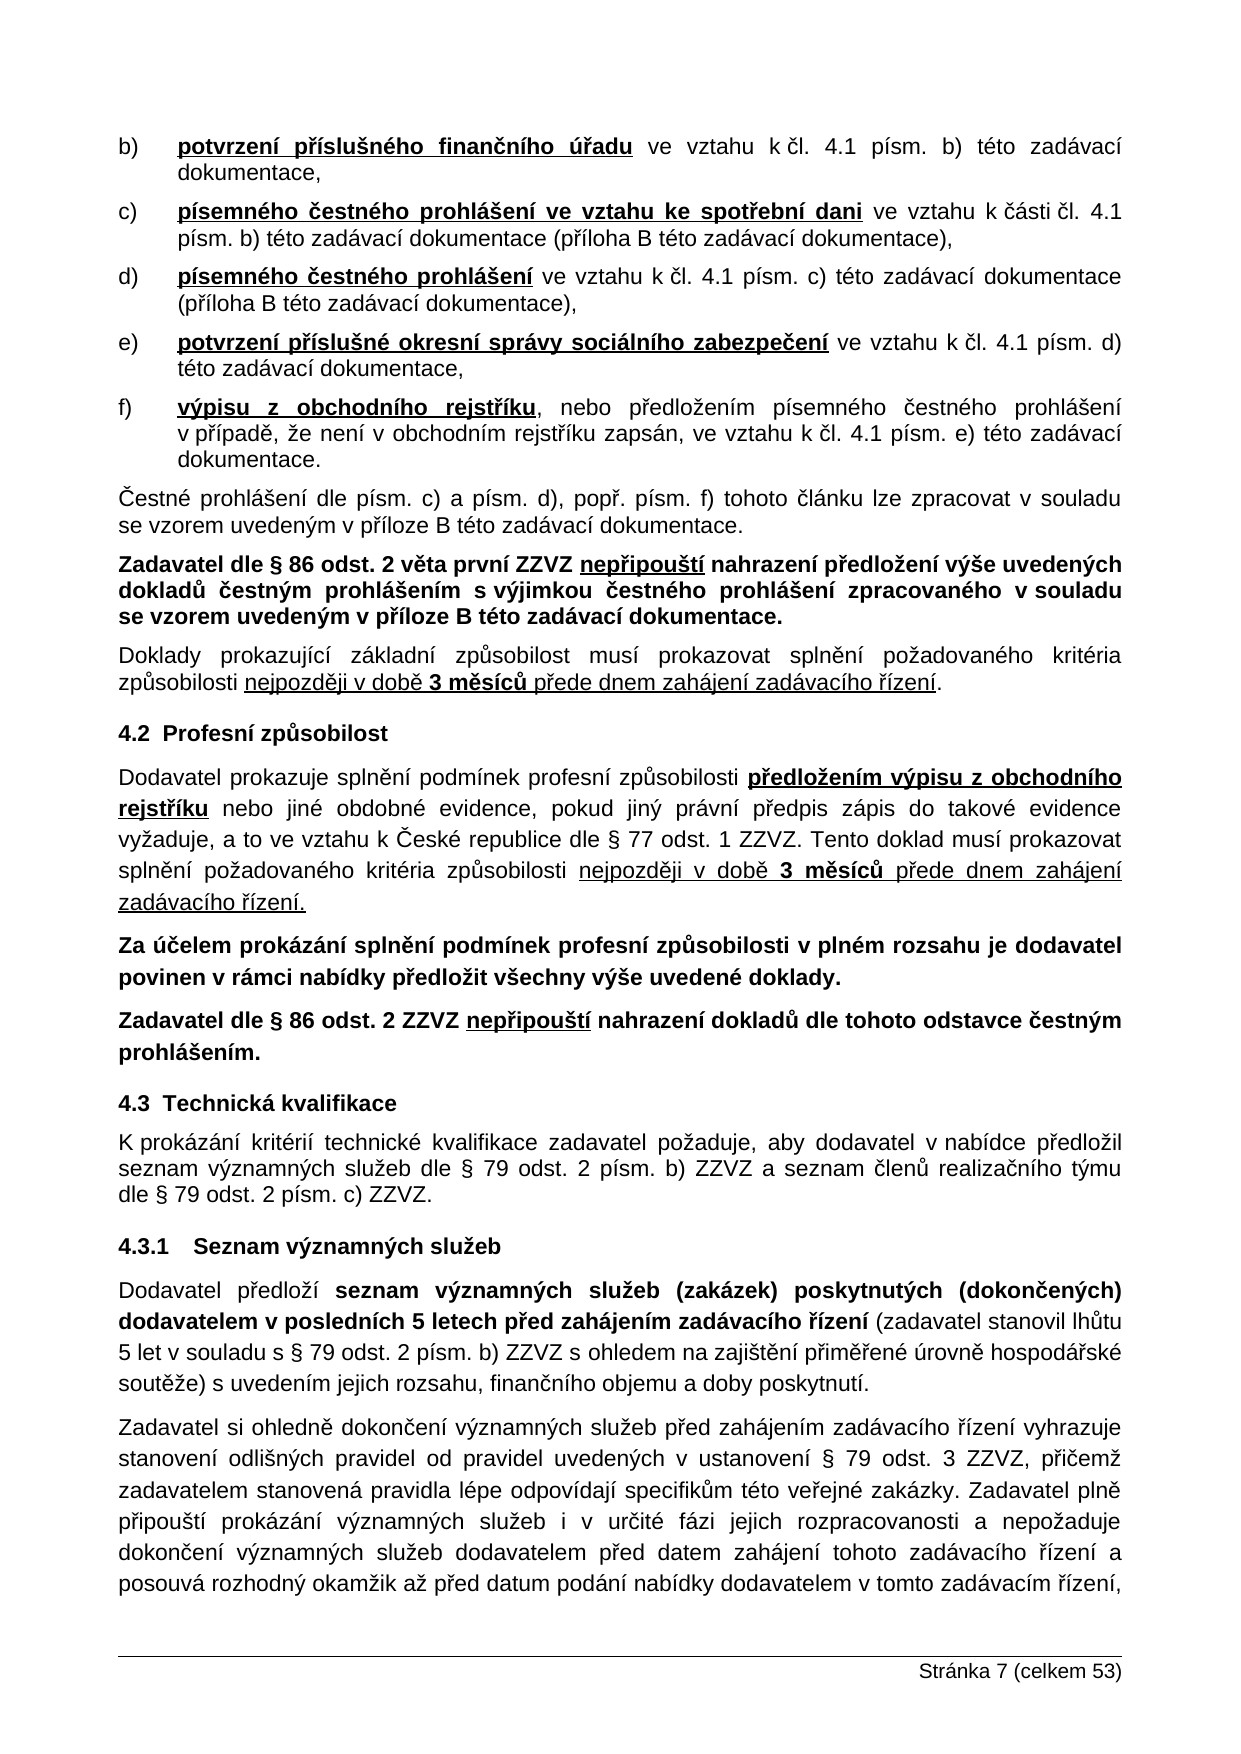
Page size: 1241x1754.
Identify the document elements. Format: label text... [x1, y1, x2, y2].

text Za účelem prokázání splnění podmínek profesní způsobilosti v plném rozsahu je dodavatel povinen v rámci nabídky předložit všechny výše uvedené doklady. [118, 927, 1122, 990]
text Doklady prokazující základní způsobilost musí prokazovat splnění požadovaného kritéria způsobilosti nejpozději v době 3 měsíců přede dnem zahájení zadávacího řízení. [118, 642, 1122, 695]
list Seznam významných služeb [118, 1233, 1122, 1259]
list Dodavatel prokazuje splnění podmínek profesní způsobilosti předložením výpisu z obchodního rejstříku nebo jiné obdobné evidence, pokud jiný právní předpis zápis do takové evidence vyžaduje, a to ve vztahu k České republice dle § 77 odst. 1 ZZVZ. Tento doklad musí prokazovat splnění požadovaného kritéria způsobilosti nejpozději v době 3 měsíců přede dnem zahájení zadávacího řízení. [118, 759, 1122, 915]
list výpisu z obchodního rejstříku, nebo předložením písemného čestného prohlášení v případě, že není v obchodním rejstříku zapsán, ve vztahu k čl. 4.1 písm. e) této zadávací dokumentace. [118, 394, 1122, 473]
text Dodavatel předloží seznam významných služeb (zakázek) poskytnutých (dokončených) dodavatelem v posledních 5 letech před zahájením zadávacího řízení (zadavatel stanovil lhůtu 5 let v souladu s § 79 odst. 2 písm. b) ZZVZ s ohledem na zajištění přiměřené úrovně hospodářské soutěže) s uvedením jejich rozsahu, finančního objemu a doby poskytnutí. [118, 1272, 1122, 1397]
text Čestné prohlášení dle písm. c) a písm. d), popř. písm. f) tohoto článku lze zpracovat v souladu se vzorem uvedeným v příloze B této zadávací dokumentace. [118, 485, 1122, 538]
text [118, 1409, 1122, 1597]
list Profesní způsobilost [118, 720, 1122, 746]
text K prokázání kritérií technické kvalifikace zadavatel požaduje, aby dodavatel v nabídce předložil seznam významných služeb dle § 79 odst. 2 písm. b) ZZVZ a seznam členů realizačního týmu dle § 79 odst. 2 písm. c) ZZVZ. [118, 1129, 1122, 1208]
list Technická kvalifikace [118, 1090, 1122, 1116]
list písemného čestného prohlášení ve vztahu k čl. 4.1 písm. c) této zadávací dokumentace (příloha B této zadávací dokumentace), [118, 263, 1122, 316]
list potvrzení příslušné okresní správy sociálního zabezpečení ve vztahu k čl. 4.1 písm. d) této zadávací dokumentace, [118, 328, 1122, 381]
list potvrzení příslušného finančního úřadu ve vztahu k čl. 4.1 písm. b) této zadávací dokumentace, [118, 133, 1122, 186]
text Zadavatel dle § 86 odst. 2 věta první ZZVZ nepřipouští nahrazení předložení výše uvedených dokladů čestným prohlášením s výjimkou čestného prohlášení zpracovaného v souladu se vzorem uvedeným v příloze B této zadávací dokumentace. [118, 551, 1122, 629]
list písemného čestného prohlášení ve vztahu ke spotřební dani ve vztahu k části čl. 4.1 písm. b) této zadávací dokumentace (příloha B této zadávací dokumentace), [118, 198, 1122, 251]
text Zadavatel dle § 86 odst. 2 ZZVZ nepřipouští nahrazení dokladů dle tohoto odstavce čestným prohlášením. [118, 1002, 1122, 1065]
